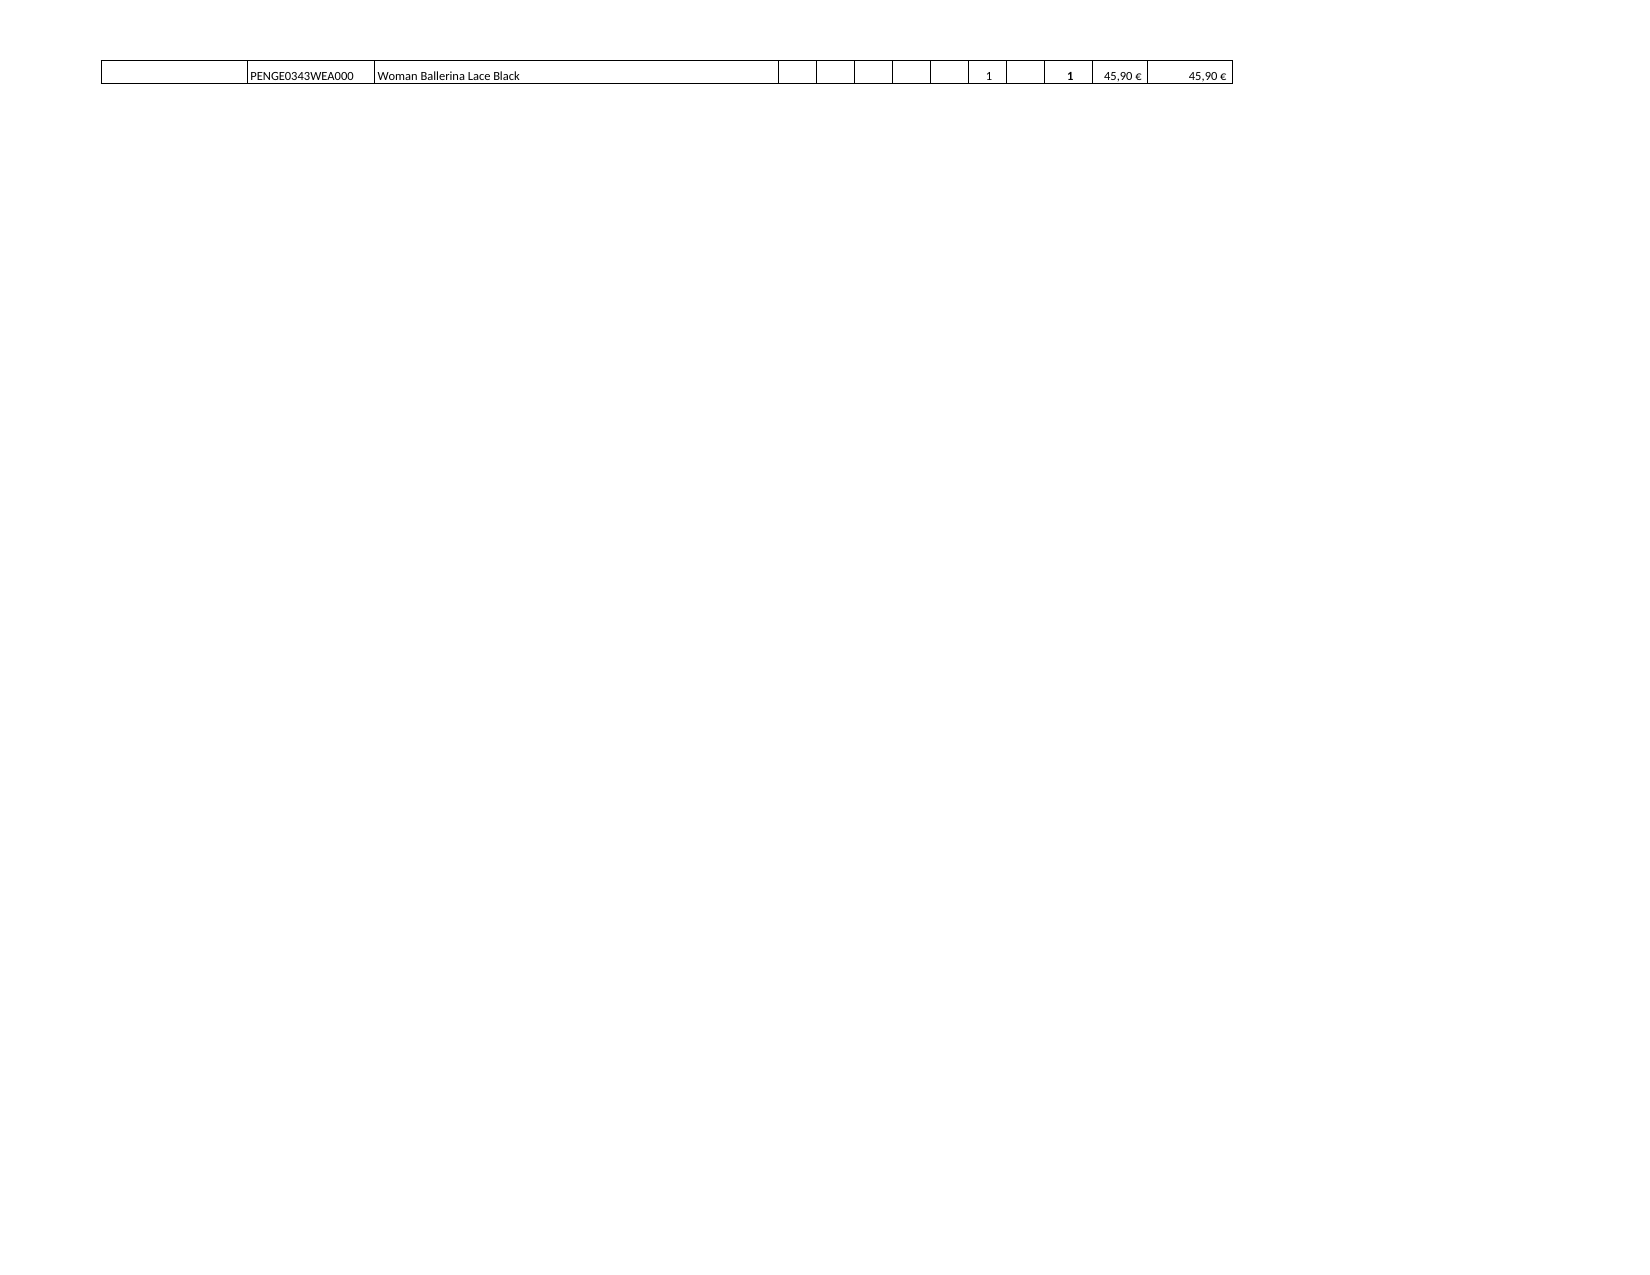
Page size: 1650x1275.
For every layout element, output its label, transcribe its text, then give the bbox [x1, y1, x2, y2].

table_cell 45,90 € [1148, 61, 1232, 83]
table_cell 1 [1045, 61, 1092, 83]
table_cell [855, 61, 892, 83]
table_cell [817, 61, 854, 83]
table_cell 45,90 € [1093, 61, 1147, 83]
table_cell [1007, 61, 1044, 83]
table_cell [102, 61, 247, 83]
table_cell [375, 61, 778, 83]
table_cell 1 [969, 61, 1006, 83]
table_cell [931, 61, 968, 83]
table_cell [779, 61, 816, 83]
table_cell PENGE0343WEA000 [248, 61, 374, 83]
table_cell [893, 61, 930, 83]
